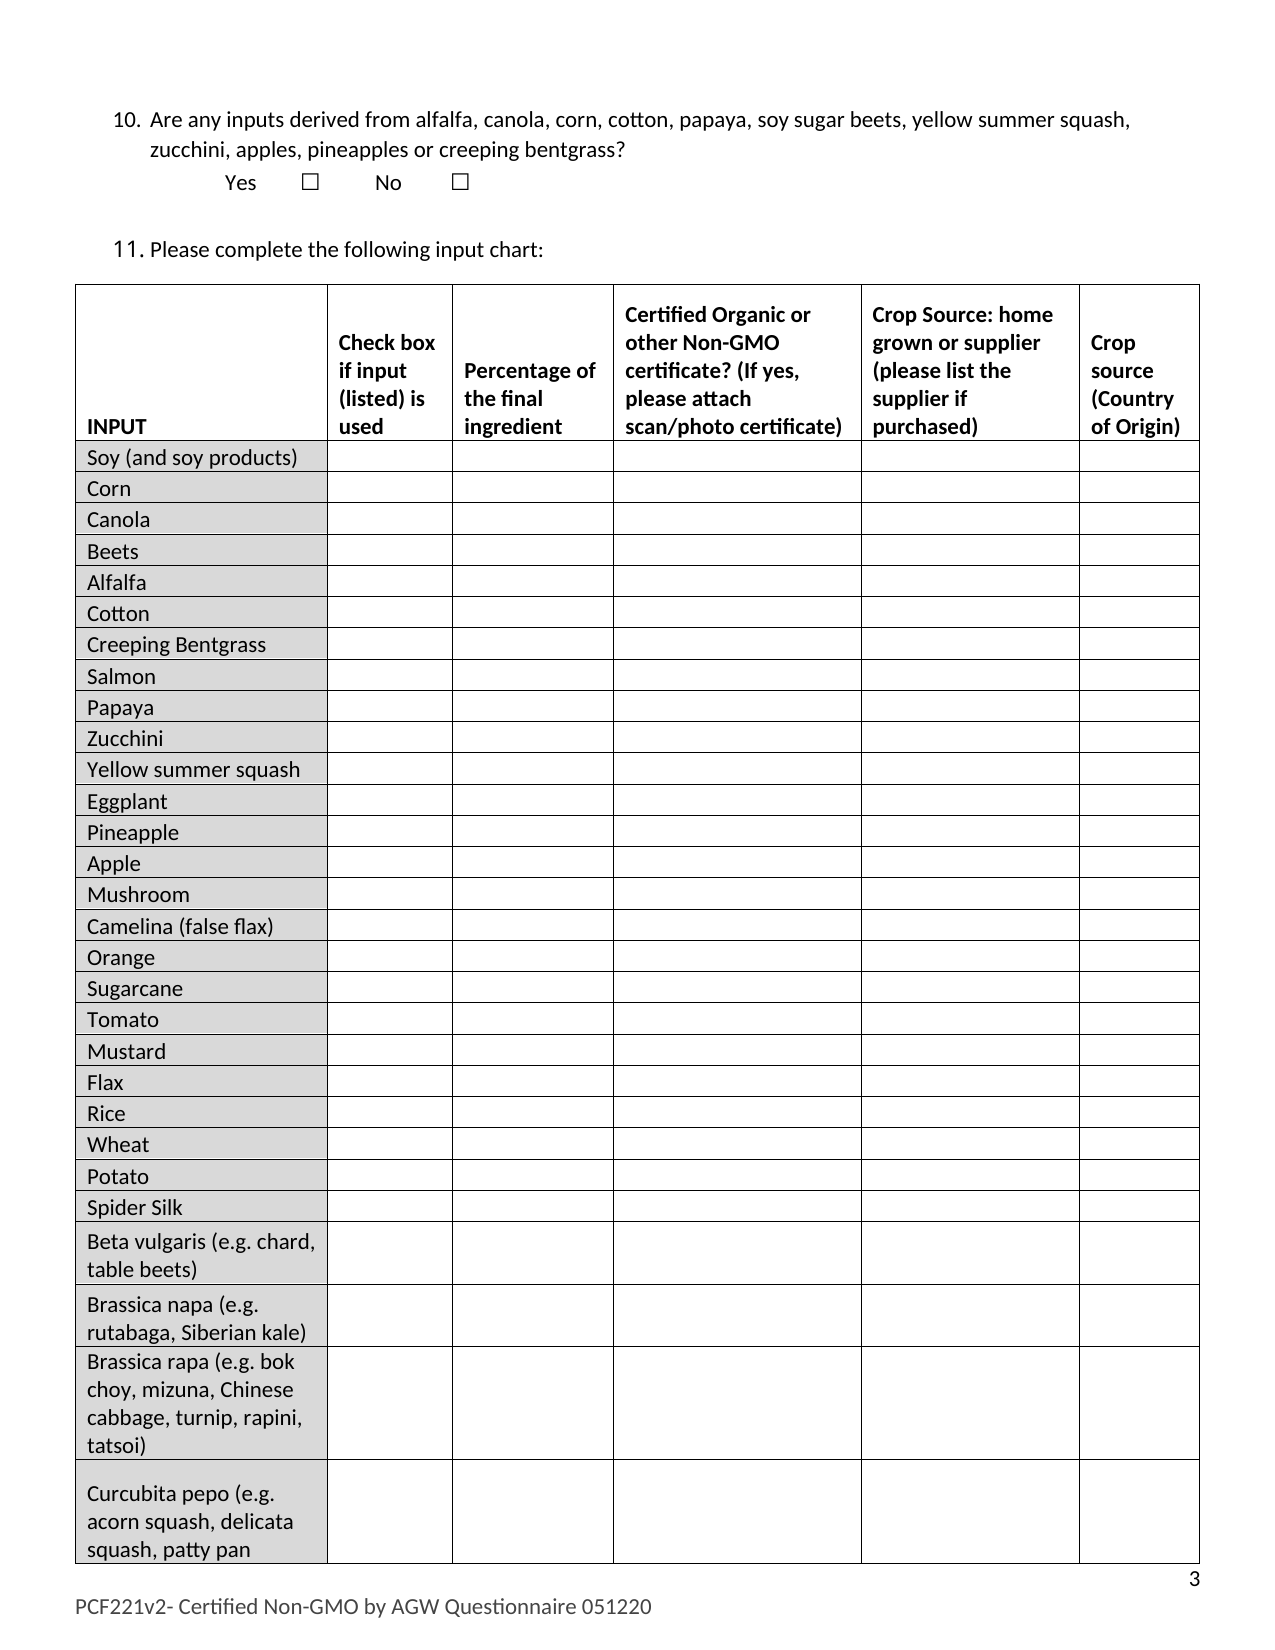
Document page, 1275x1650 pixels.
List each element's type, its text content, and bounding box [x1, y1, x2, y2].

table_cell [614, 441, 861, 471]
table_cell Salmon [76, 660, 327, 690]
table_cell [862, 472, 1079, 502]
table_cell [328, 503, 452, 533]
table_cell [614, 722, 861, 752]
table_cell [614, 847, 861, 877]
table_cell [453, 1460, 613, 1563]
table_cell Flax [76, 1066, 327, 1096]
table_cell [614, 972, 861, 1002]
table_cell Wheat [76, 1128, 327, 1158]
table_cell Apple [76, 847, 327, 877]
table_cell [1080, 1191, 1199, 1221]
table_cell [614, 1347, 861, 1459]
table_cell Mustard [76, 1035, 327, 1065]
table_cell [453, 1160, 613, 1190]
table_cell [1080, 816, 1199, 846]
table_cell [328, 722, 452, 752]
table_cell [328, 1347, 452, 1459]
table_header Crop Source: home grown or supplier (please list the supplier if purchased) [862, 285, 1079, 440]
table_cell [614, 941, 861, 971]
table_cell Brassica rapa (e.g. bok choy, mizuna, Chinese cabbage, turnip, rapini, tatsoi) [76, 1347, 327, 1459]
table_cell [328, 941, 452, 971]
table_cell [328, 628, 452, 658]
table_cell [614, 597, 861, 627]
table_cell [453, 785, 613, 815]
table_cell [328, 1191, 452, 1221]
table_cell Pineapple [76, 816, 327, 846]
table_cell [328, 910, 452, 940]
table_cell Camelina (false flax) [76, 910, 327, 940]
table_cell [1080, 1460, 1199, 1563]
table_cell [862, 722, 1079, 752]
table_cell [328, 1035, 452, 1065]
table_cell [614, 878, 861, 908]
table_cell [328, 535, 452, 565]
table_cell [328, 847, 452, 877]
table_cell [862, 1128, 1079, 1158]
table_cell [1080, 972, 1199, 1002]
table_cell [328, 1460, 452, 1563]
table_cell [453, 1066, 613, 1096]
list Yes No [150, 166, 1200, 197]
table_cell [862, 753, 1079, 783]
table_cell [614, 1097, 861, 1127]
table_cell [453, 1285, 613, 1346]
table_cell [862, 1285, 1079, 1346]
table_header Certified Organic or other Non-GMO certificate? (If yes, please attach scan/photo certificate) [614, 285, 861, 440]
table_cell Rice [76, 1097, 327, 1127]
table_cell Mushroom [76, 878, 327, 908]
table_cell Tomato [76, 1003, 327, 1033]
table_cell Potato [76, 1160, 327, 1190]
table_header INPUT [76, 285, 327, 440]
table_cell Zucchini [76, 722, 327, 752]
table_cell [614, 910, 861, 940]
table_cell [328, 785, 452, 815]
table_cell [614, 1191, 861, 1221]
table_cell [862, 972, 1079, 1002]
table_cell [862, 1160, 1079, 1190]
table_cell [614, 566, 861, 596]
table_cell [862, 628, 1079, 658]
table_cell [453, 816, 613, 846]
table_cell Orange [76, 941, 327, 971]
table_cell [328, 1066, 452, 1096]
table_cell [453, 1003, 613, 1033]
table_cell [862, 566, 1079, 596]
table_cell [453, 441, 613, 471]
table_cell [614, 1003, 861, 1033]
table_cell [328, 1160, 452, 1190]
table_cell [453, 535, 613, 565]
table_cell [614, 503, 861, 533]
table_cell [1080, 535, 1199, 565]
table_cell Canola [76, 503, 327, 533]
table_cell Eggplant [76, 785, 327, 815]
table_cell [1080, 785, 1199, 815]
table_cell [614, 1460, 861, 1563]
table_cell [614, 1035, 861, 1065]
table_cell [1080, 691, 1199, 721]
table_cell [614, 660, 861, 690]
table_cell [614, 816, 861, 846]
table_cell Corn [76, 472, 327, 502]
table_cell [862, 1066, 1079, 1096]
table_cell [614, 785, 861, 815]
list Are any inputs derived from alfalfa, canola, corn, cotton, papaya, soy sugar beets, yellow summer squash, zucchini, apples, pineapples or creeping bentgrass? [112, 105, 1200, 163]
table_cell [614, 1285, 861, 1346]
table_cell [1080, 1222, 1199, 1283]
table_cell [614, 753, 861, 783]
table_cell [614, 1128, 861, 1158]
table_cell [328, 1003, 452, 1033]
table_cell [328, 597, 452, 627]
table_cell [862, 941, 1079, 971]
table_cell [1080, 1035, 1199, 1065]
table_cell [614, 472, 861, 502]
table_cell [862, 1347, 1079, 1459]
table_cell [328, 566, 452, 596]
table_cell [614, 691, 861, 721]
table_cell [1080, 941, 1199, 971]
table_cell [1080, 878, 1199, 908]
table_cell [453, 941, 613, 971]
table_cell [453, 472, 613, 502]
table_cell [862, 847, 1079, 877]
table_cell [328, 1128, 452, 1158]
table_cell [328, 1222, 452, 1283]
table_cell [328, 1097, 452, 1127]
table_cell [1080, 1066, 1199, 1096]
table_cell [328, 972, 452, 1002]
table_cell [1080, 503, 1199, 533]
table_cell [453, 1035, 613, 1065]
table_cell [862, 1097, 1079, 1127]
table_cell [1080, 441, 1199, 471]
table_cell [453, 660, 613, 690]
table_cell [862, 660, 1079, 690]
table_cell Spider Silk [76, 1191, 327, 1221]
table_cell [614, 1066, 861, 1096]
table_cell [1080, 566, 1199, 596]
table_cell [862, 1191, 1079, 1221]
table_cell [862, 1035, 1079, 1065]
table_cell Alfalfa [76, 566, 327, 596]
table_cell [453, 972, 613, 1002]
table_cell [453, 753, 613, 783]
table_header Crop source (Country of Origin) [1080, 285, 1199, 440]
table_cell [328, 472, 452, 502]
table_cell Beta vulgaris (e.g. chard, table beets) [76, 1222, 327, 1283]
table_cell [862, 1460, 1079, 1563]
table_cell [862, 785, 1079, 815]
table_cell [453, 566, 613, 596]
table_cell [1080, 660, 1199, 690]
table_cell [862, 535, 1079, 565]
table_cell [328, 691, 452, 721]
table_cell Sugarcane [76, 972, 327, 1002]
table_cell [1080, 847, 1199, 877]
table_cell Brassica napa (e.g. rutabaga, Siberian kale) [76, 1285, 327, 1346]
table_cell [614, 1160, 861, 1190]
table_cell [1080, 1097, 1199, 1127]
table_cell [614, 628, 861, 658]
table_cell [1080, 753, 1199, 783]
table_cell Beets [76, 535, 327, 565]
table_cell [862, 1222, 1079, 1283]
table_cell Papaya [76, 691, 327, 721]
table_cell [453, 691, 613, 721]
table_cell [453, 910, 613, 940]
table_cell [453, 1097, 613, 1127]
table_cell [862, 441, 1079, 471]
table_cell [453, 847, 613, 877]
table_cell [1080, 1003, 1199, 1033]
table_cell [862, 1003, 1079, 1033]
table_cell [1080, 910, 1199, 940]
table_cell [862, 816, 1079, 846]
table_cell [1080, 1285, 1199, 1346]
table_cell [614, 535, 861, 565]
table_cell [328, 878, 452, 908]
table_cell Yellow summer squash [76, 753, 327, 783]
table_cell [862, 691, 1079, 721]
table_cell [328, 753, 452, 783]
table_cell [453, 597, 613, 627]
table_cell [453, 1128, 613, 1158]
table_cell [1080, 628, 1199, 658]
table_cell Cotton [76, 597, 327, 627]
table_cell [1080, 597, 1199, 627]
table_cell [862, 878, 1079, 908]
table_cell [453, 503, 613, 533]
table_header Percentage of the final ingredient [453, 285, 613, 440]
table_cell [328, 660, 452, 690]
table_cell [862, 503, 1079, 533]
table_cell [862, 910, 1079, 940]
list Please complete the following input chart: [112, 233, 1200, 264]
table_cell [453, 722, 613, 752]
table_cell [453, 1347, 613, 1459]
table_cell [1080, 722, 1199, 752]
table_cell [453, 878, 613, 908]
table_header Check box if input (listed) is used [328, 285, 452, 440]
table_cell [453, 1222, 613, 1283]
table_cell Creeping Bentgrass [76, 628, 327, 658]
table_cell [1080, 472, 1199, 502]
table_cell [328, 1285, 452, 1346]
table_cell [328, 441, 452, 471]
table_cell [614, 1222, 861, 1283]
table_cell [1080, 1160, 1199, 1190]
table_cell [328, 816, 452, 846]
table_cell [453, 1191, 613, 1221]
table_cell Soy (and soy products) [76, 441, 327, 471]
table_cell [76, 1460, 327, 1563]
table_cell [1080, 1128, 1199, 1158]
table_cell [1080, 1347, 1199, 1459]
table_cell [862, 597, 1079, 627]
table_cell [453, 628, 613, 658]
